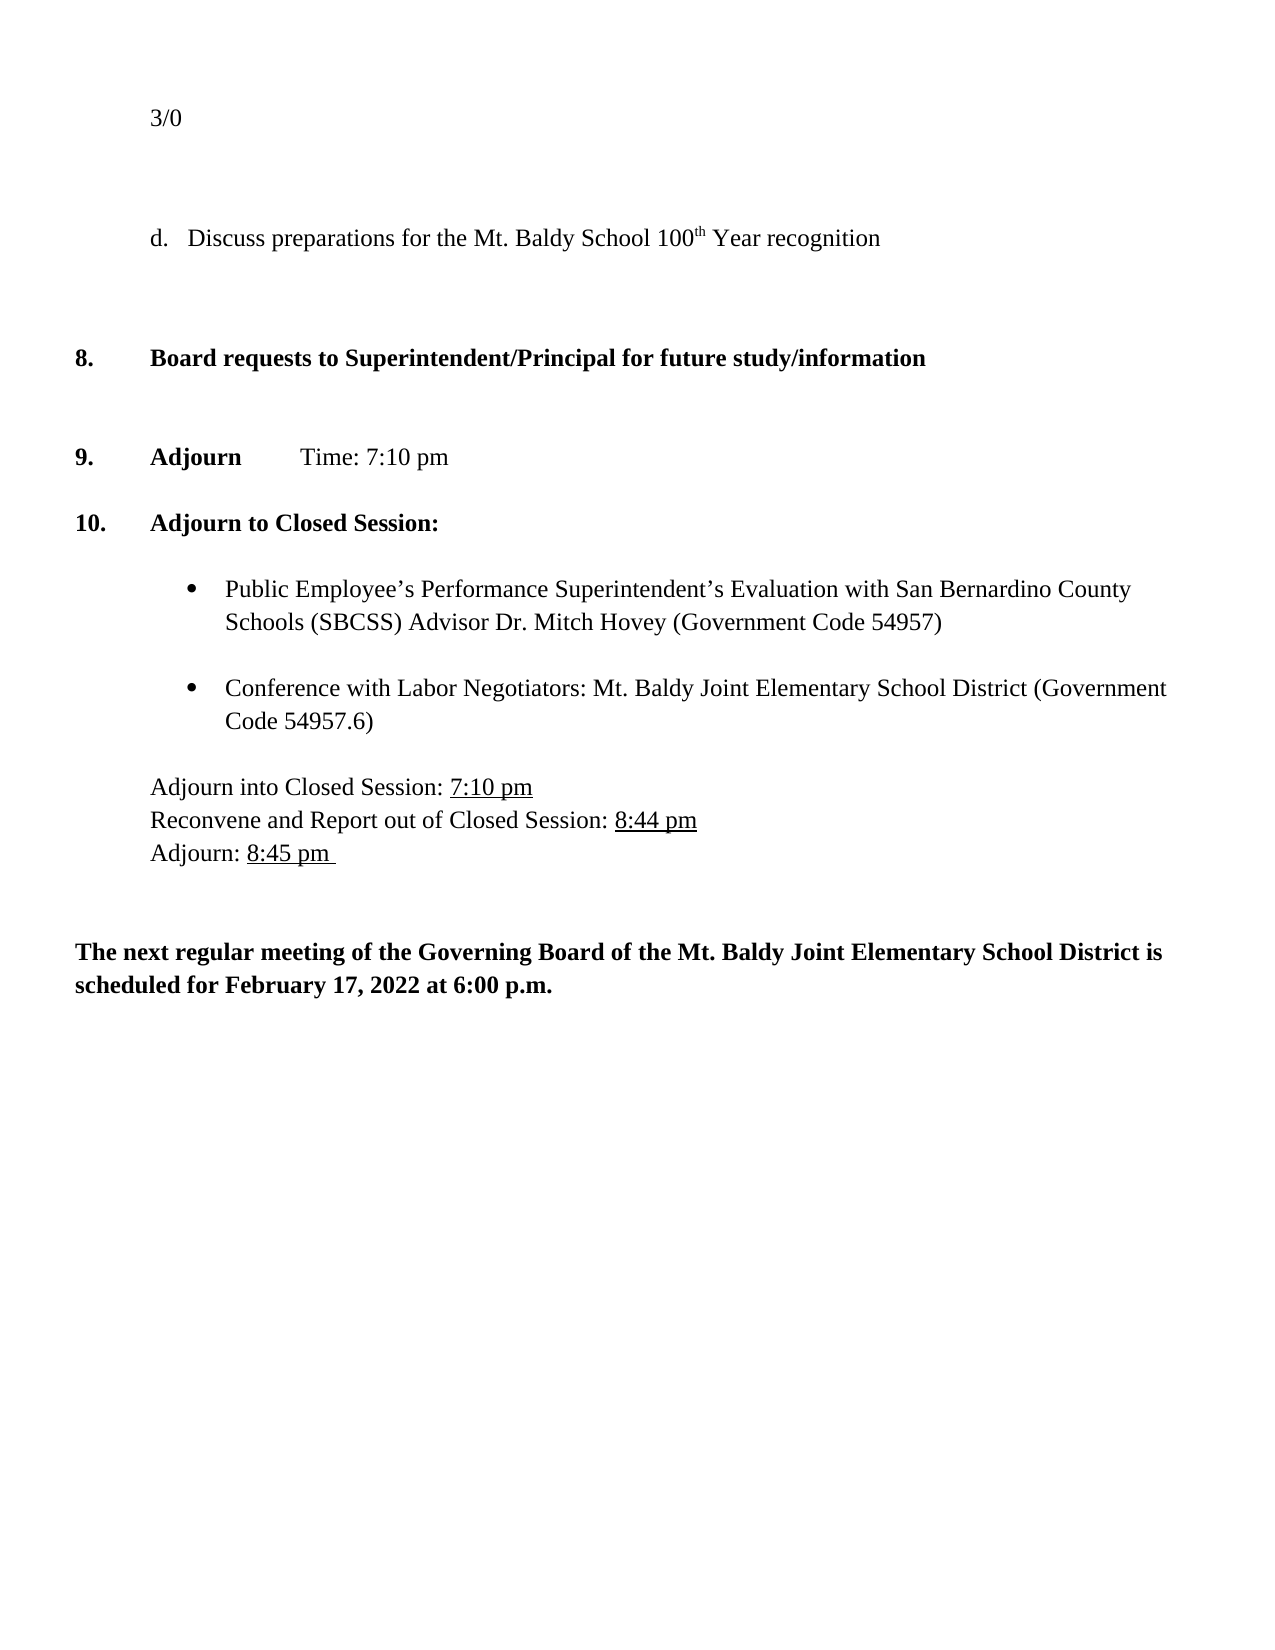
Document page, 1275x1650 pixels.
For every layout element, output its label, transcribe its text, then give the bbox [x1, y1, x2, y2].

text Reconvene and Report out of Closed Session: 8:44 pm [150, 805, 1200, 834]
text The next regular meeting of the Governing Board of the Mt. Baldy Joint Elementary School District is scheduled for February 17, 2022 at 6:00 p.m. [75, 937, 1200, 999]
text 3/0 [150, 103, 1200, 132]
text 10. Adjourn to Closed Session: [75, 508, 1200, 537]
text Adjourn into Closed Session: 7:10 pm [150, 772, 1200, 801]
text Adjourn: 8:45 pm [150, 838, 1200, 867]
list Public Employee’s Performance Superintendent’s Evaluation with San Bernardino County Schools (SBCSS) Advisor Dr. Mitch Hovey (Government Code 54957) [187, 574, 1200, 636]
list Conference with Labor Negotiators: Mt. Baldy Joint Elementary School District (Government Code 54957.6) [187, 673, 1200, 735]
text 9. Adjourn Time: 7:10 pm [75, 442, 1200, 471]
list Discuss preparations for the Mt. Baldy School 100th Year recognition [150, 223, 1200, 252]
text 8. Board requests to Superintendent/Principal for future study/information [75, 343, 1200, 372]
